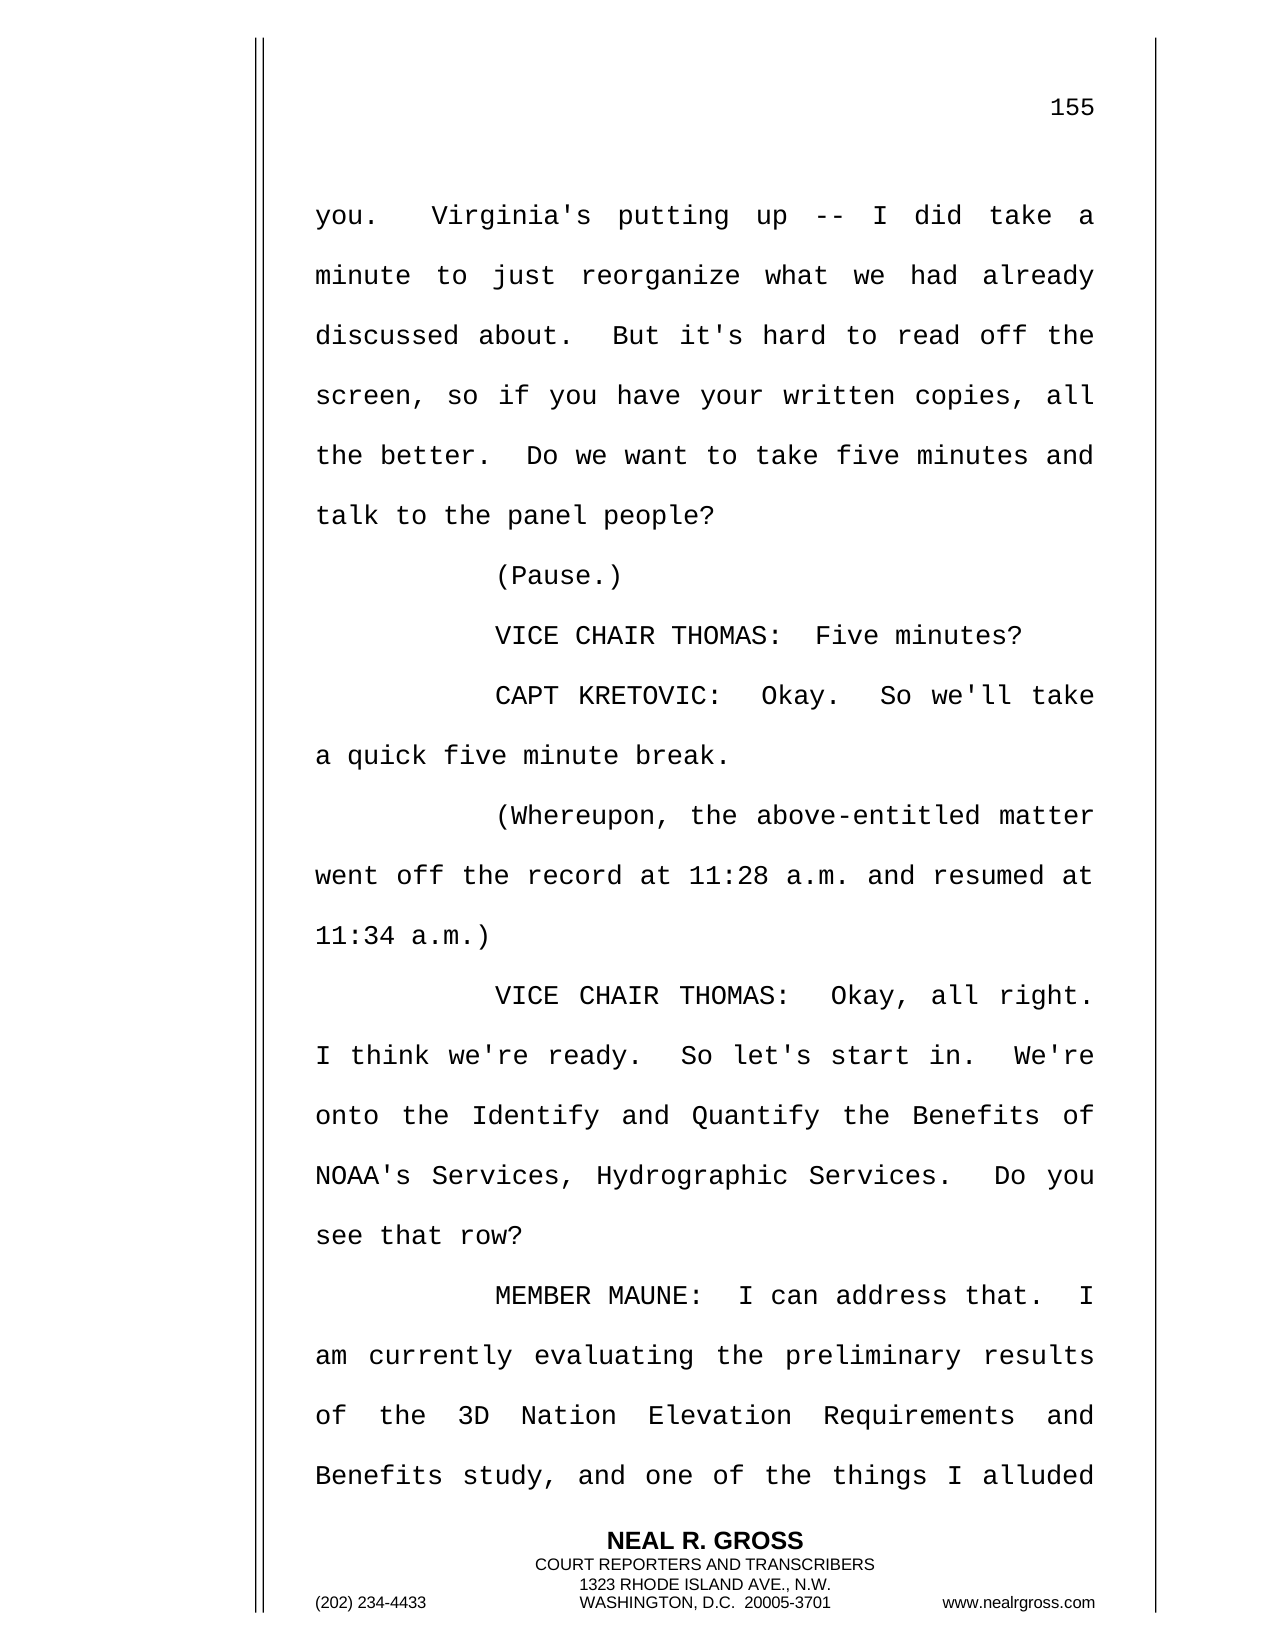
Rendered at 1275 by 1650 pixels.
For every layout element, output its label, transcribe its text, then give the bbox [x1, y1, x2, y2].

text CAPT KRETOVIC: Okay. So we'll take a quick five minute break. [315, 657, 1095, 777]
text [315, 177, 1095, 537]
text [315, 1257, 1095, 1497]
text VICE CHAIR THOMAS: Five minutes? [315, 597, 1095, 657]
text VICE CHAIR THOMAS: Okay, all right. I think we're ready. So let's start in. We're onto the Identify and Quantify the Benefits of NOAA's Services, Hydrographic Services. Do you see that row? [315, 957, 1095, 1257]
text (Whereupon, the above-entitled matter went off the record at 11:28 a.m. and resumed at 11:34 a.m.) [315, 777, 1095, 957]
text (Pause.) [315, 537, 1095, 597]
